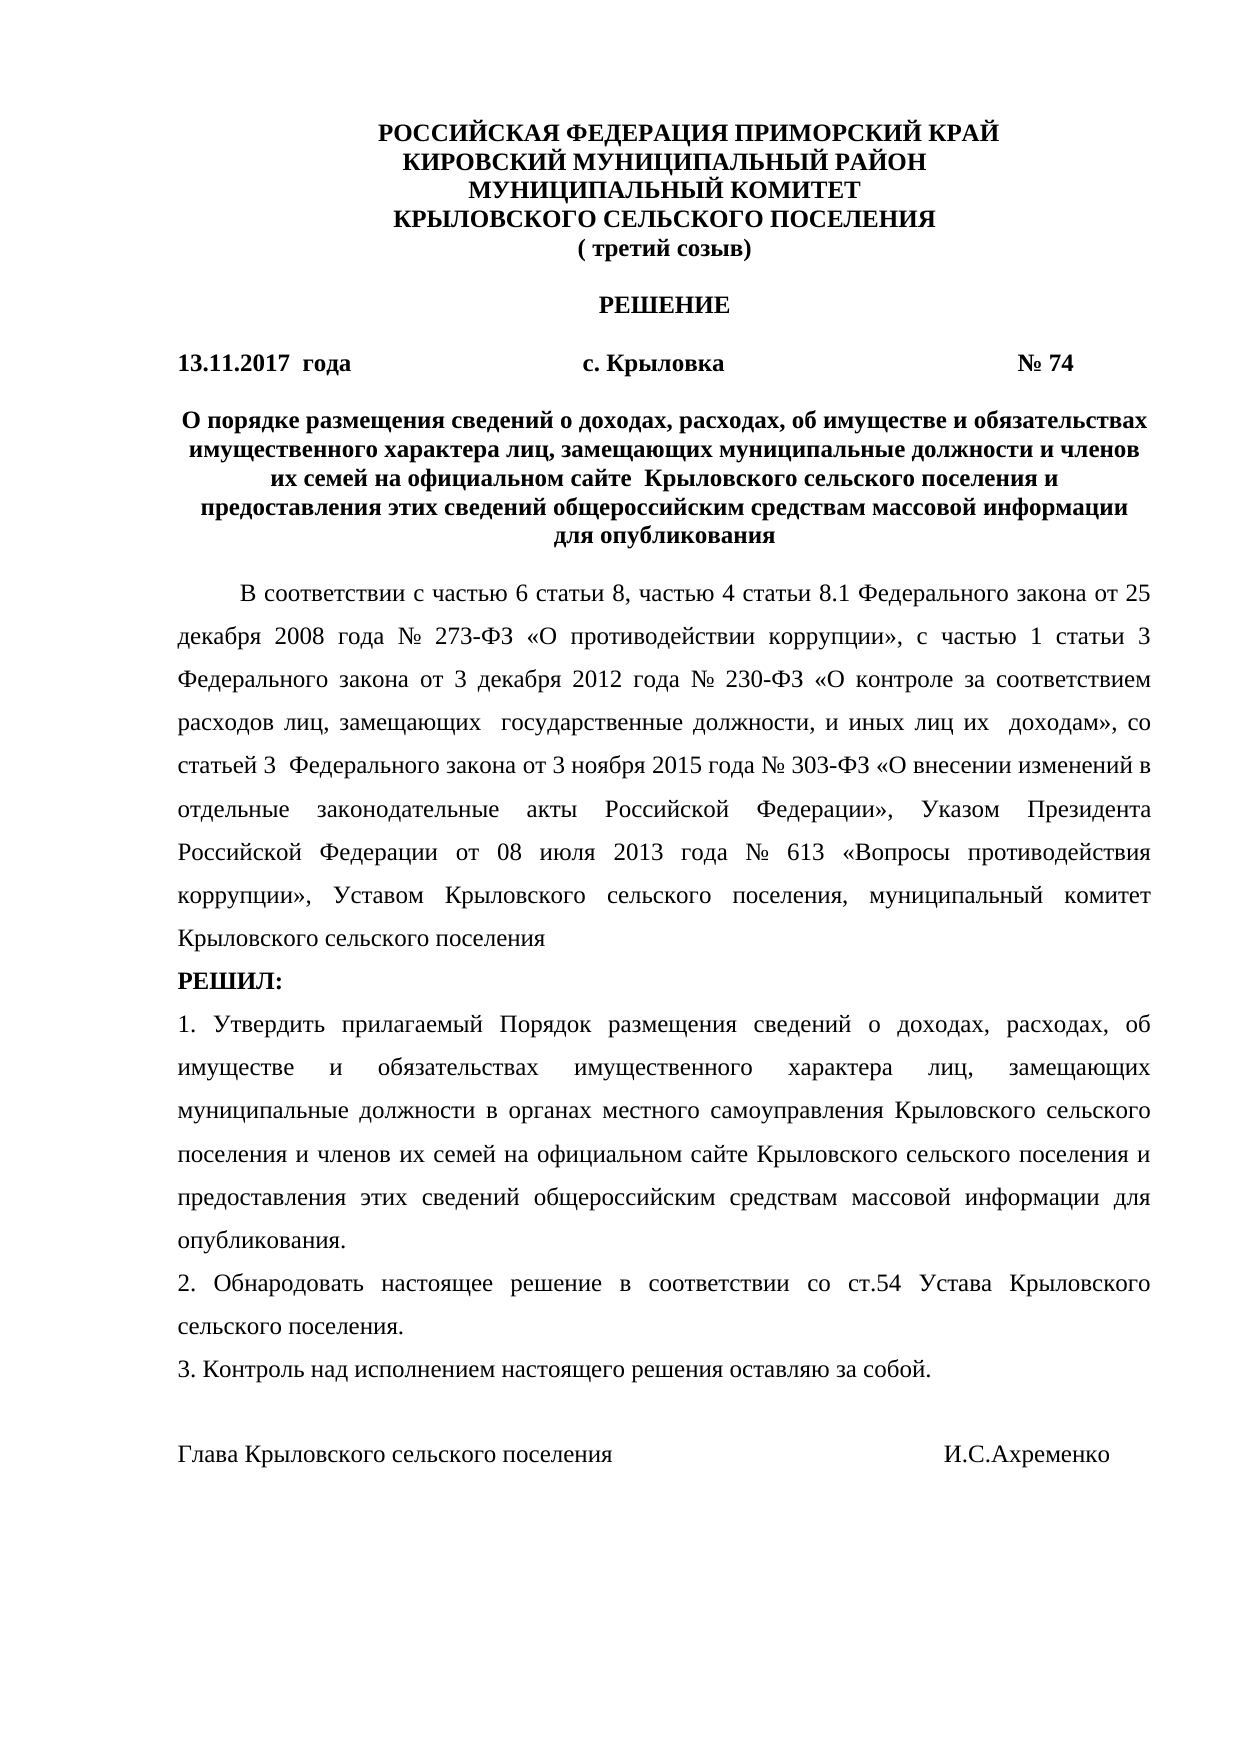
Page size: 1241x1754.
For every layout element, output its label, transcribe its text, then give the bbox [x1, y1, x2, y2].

text РОССИЙСКАЯ ФЕДЕРАЦИЯ ПРИМОРСКИЙ КРАЙ [233, 118, 1144, 147]
text РЕШИЛ: [177, 966, 1152, 995]
text В соответствии с частью 6 статьи 8, частью 4 статьи 8.1 Федерального закона от 25 декабря 2008 года № 273-ФЗ «О противодействии коррупции», с частью 1 статьи 3 Федерального закона от 3 декабря 2012 года № 230-ФЗ «О контроле за соответствием расходов лиц, замещающих государственные должности, и иных лиц их доходам», со статьей 3 Федерального закона от 3 ноября 2015 года № 303-ФЗ «О внесении изменений в отдельные законодательные акты Российской Федерации», Указом Президента Российской Федерации от 08 июля 2013 года № 613 «Вопросы противодействия коррупции», Уставом Крыловского сельского поселения, муниципальный комитет Крыловского сельского поселения [177, 578, 1152, 952]
text ( третий созыв) [177, 233, 1152, 262]
text КРЫЛОВСКОГО СЕЛЬСКОГО ПОСЕЛЕНИЯ [177, 204, 1152, 233]
text 1. Утвердить прилагаемый Порядок размещения сведений о доходах, расходах, об имуществе и обязательствах имущественного характера лиц, замещающих муниципальные должности в органах местного самоуправления Крыловского сельского поселения и членов их семей на официальном сайте Крыловского сельского поселения и предоставления этих сведений общероссийским средствам массовой информации для опубликования. [177, 1009, 1152, 1254]
text РЕШЕНИЕ [177, 291, 1152, 319]
text 3. Контроль над исполнением настоящего решения оставляю за собой. [177, 1354, 1152, 1383]
text 2. Обнародовать настоящее решение в соответствии со ст.54 Устава Крыловского сельского поселения. [177, 1268, 1152, 1340]
text О порядке размещения сведений о доходах, расходах, об имуществе и обязательствах имущественного характера лиц, замещающих муниципальные должности и членов их семей на официальном сайте Крыловского сельского поселения и предоставления этих сведений общероссийским средствам массовой информации для опубликования [177, 406, 1152, 549]
text МУНИЦИПАЛЬНЫЙ КОМИТЕТ [177, 176, 1152, 204]
text Глава Крыловского сельского поселения И.С.Ахременко [177, 1439, 1152, 1468]
text 13.11.2017 года с. Крыловка № 74 [177, 348, 1152, 377]
text КИРОВСКИЙ МУНИЦИПАЛЬНЫЙ РАЙОН [177, 147, 1152, 176]
